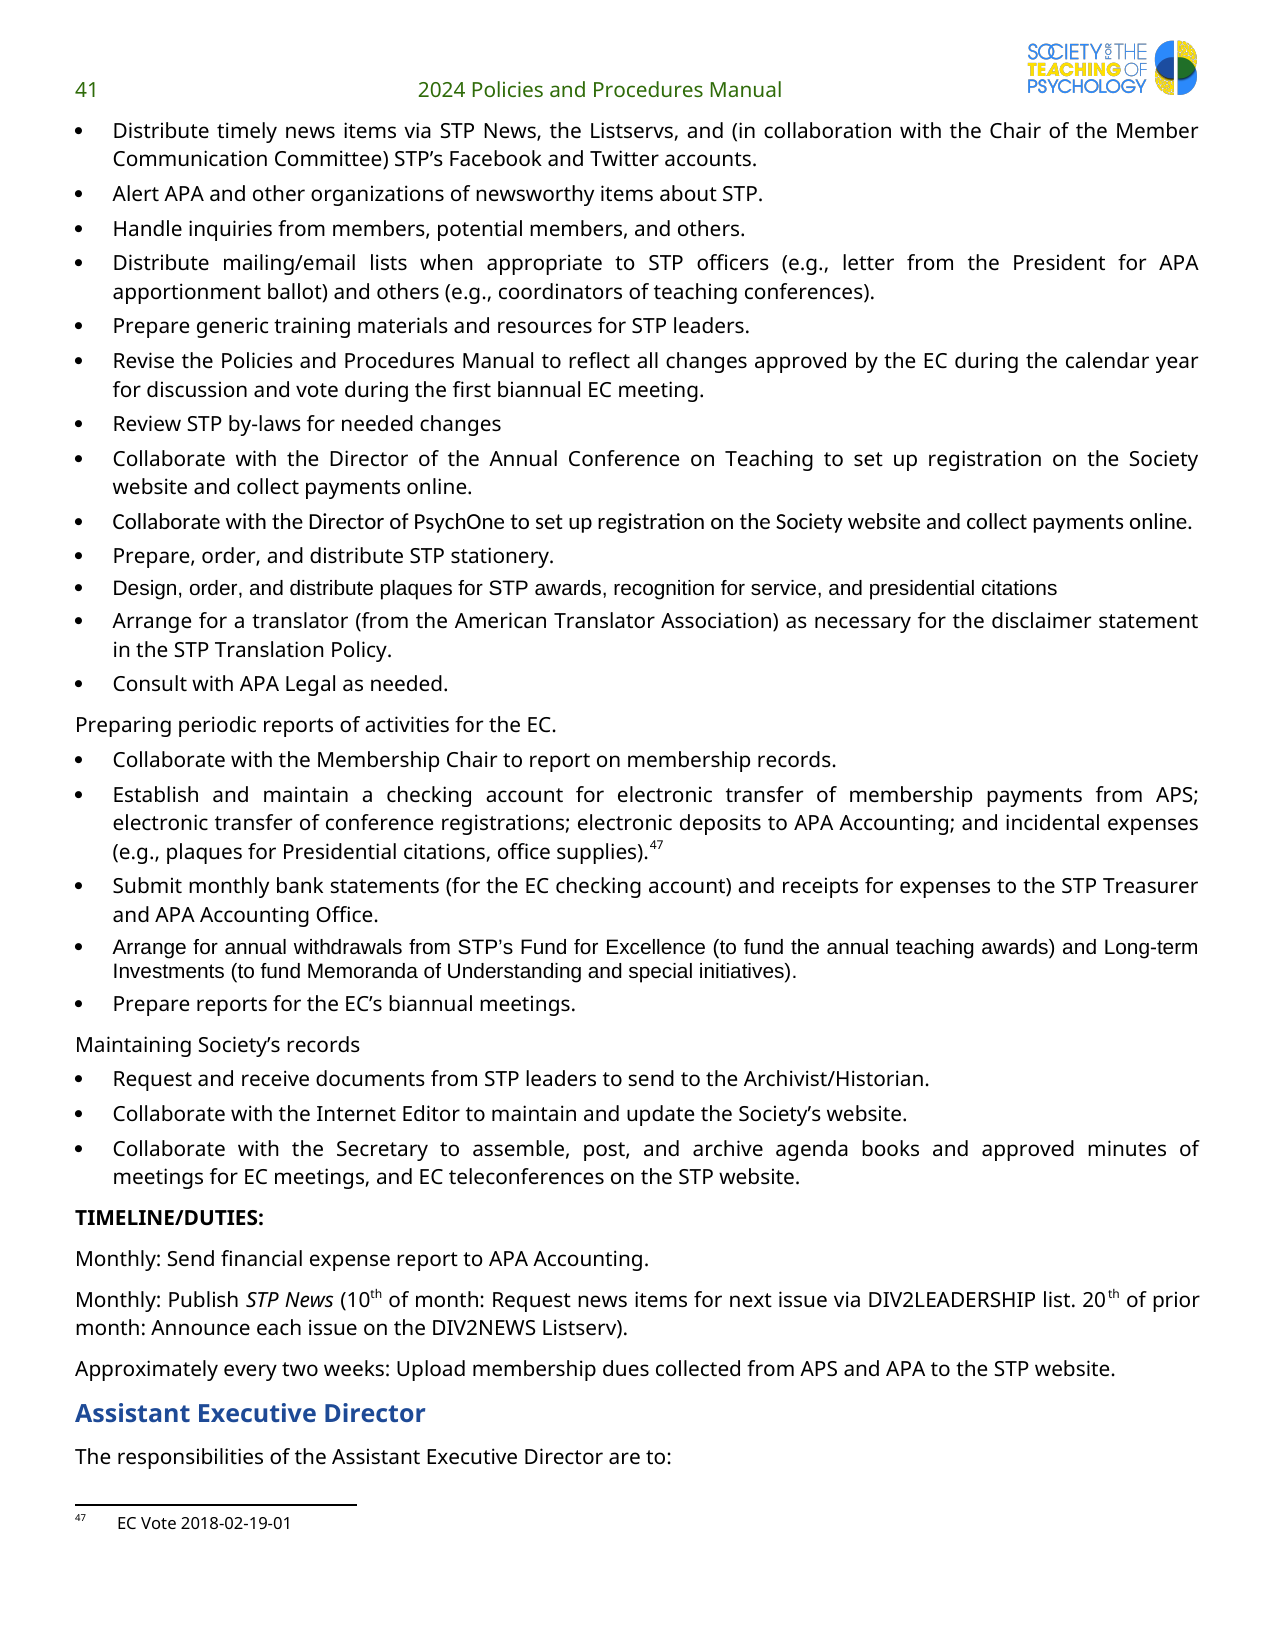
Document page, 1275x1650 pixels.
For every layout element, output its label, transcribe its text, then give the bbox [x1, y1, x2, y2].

list Handle inquiries from members, potential members, and others. [75, 214, 1200, 242]
list Consult with APA Legal as needed. [75, 669, 1200, 698]
list Alert APA and other organizations of newsworthy items about STP. [75, 179, 1200, 207]
list Design, order, and distribute plaques for STP awards, recognition for service, and presidential citations [75, 576, 1200, 600]
list Arrange for annual withdrawals from STP’s Fund for Excellence (to fund the annual teaching awards) and Long-term Investments (to fund Memoranda of Understanding and special initiatives). [75, 934, 1200, 983]
subtitle Assistant Executive Director [75, 1395, 1200, 1429]
text Monthly: Publish STP News (10th of month: Request news items for next issue via DIV2LEADERSHIP list. 20th of prior month: Announce each issue on the DIV2NEWS Listserv). [75, 1285, 1200, 1342]
list Collaborate with the Secretary to assemble, post, and archive agenda books and approved minutes of meetings for EC meetings, and EC teleconferences on the STP website. [75, 1134, 1200, 1191]
list Prepare generic training materials and resources for STP leaders. [75, 312, 1200, 340]
text Preparing periodic reports of activities for the EC. [75, 711, 1200, 739]
list Revise the Policies and Procedures Manual to reflect all changes approved by the EC during the calendar year for discussion and vote during the first biannual EC meeting. [75, 346, 1200, 403]
list Submit monthly bank statements (for the EC checking account) and receipts for expenses to the STP Treasurer and APA Accounting Office. [75, 871, 1200, 928]
list Distribute timely news items via STP News, the Listservs, and (in collaboration with the Chair of the Member Communication Committee) STP’s Facebook and Twitter accounts. [75, 116, 1200, 173]
list Request and receive documents from STP leaders to send to the Archivist/Historian. [75, 1064, 1200, 1093]
list Collaborate with the Director of the Annual Conference on Teaching to set up registration on the Society website and collect payments online. [75, 444, 1200, 501]
text The responsibilities of the Assistant Executive Director are to: [75, 1442, 1200, 1470]
list Prepare, order, and distribute STP stationery. [75, 541, 1200, 570]
text TIMELINE/DUTIES: [75, 1203, 1200, 1232]
list Collaborate with the Membership Chair to report on membership records. [75, 745, 1200, 774]
text Monthly: Send financial expense report to APA Accounting. [75, 1244, 1200, 1273]
text Approximately every two weeks: Upload membership dues collected from APS and APA to the STP website. [75, 1354, 1200, 1383]
list Prepare reports for the EC’s biannual meetings. [75, 989, 1200, 1017]
picture [1025, 37, 1200, 97]
text Maintaining Society’s records [75, 1030, 1200, 1058]
list Collaborate with the Internet Editor to maintain and update the Society’s website. [75, 1099, 1200, 1128]
list Establish and maintain a checking account for electronic transfer of membership payments from APS; electronic transfer of conference registrations; electronic deposits to APA Accounting; and incidental expenses (e.g., plaques for Presidential citations, office supplies). [75, 780, 1200, 865]
list Collaborate with the Director of PsychOne to set up registration on the Society website and collect payments online. [75, 507, 1200, 535]
list Distribute mailing/email lists when appropriate to STP officers (e.g., letter from the President for APA apportionment ballot) and others (e.g., coordinators of teaching conferences). [75, 248, 1200, 305]
list Arrange for a translator (from the American Translator Association) as necessary for the disclaimer statement in the STP Translation Policy. [75, 606, 1200, 663]
list Review STP by-laws for needed changes [75, 409, 1200, 438]
